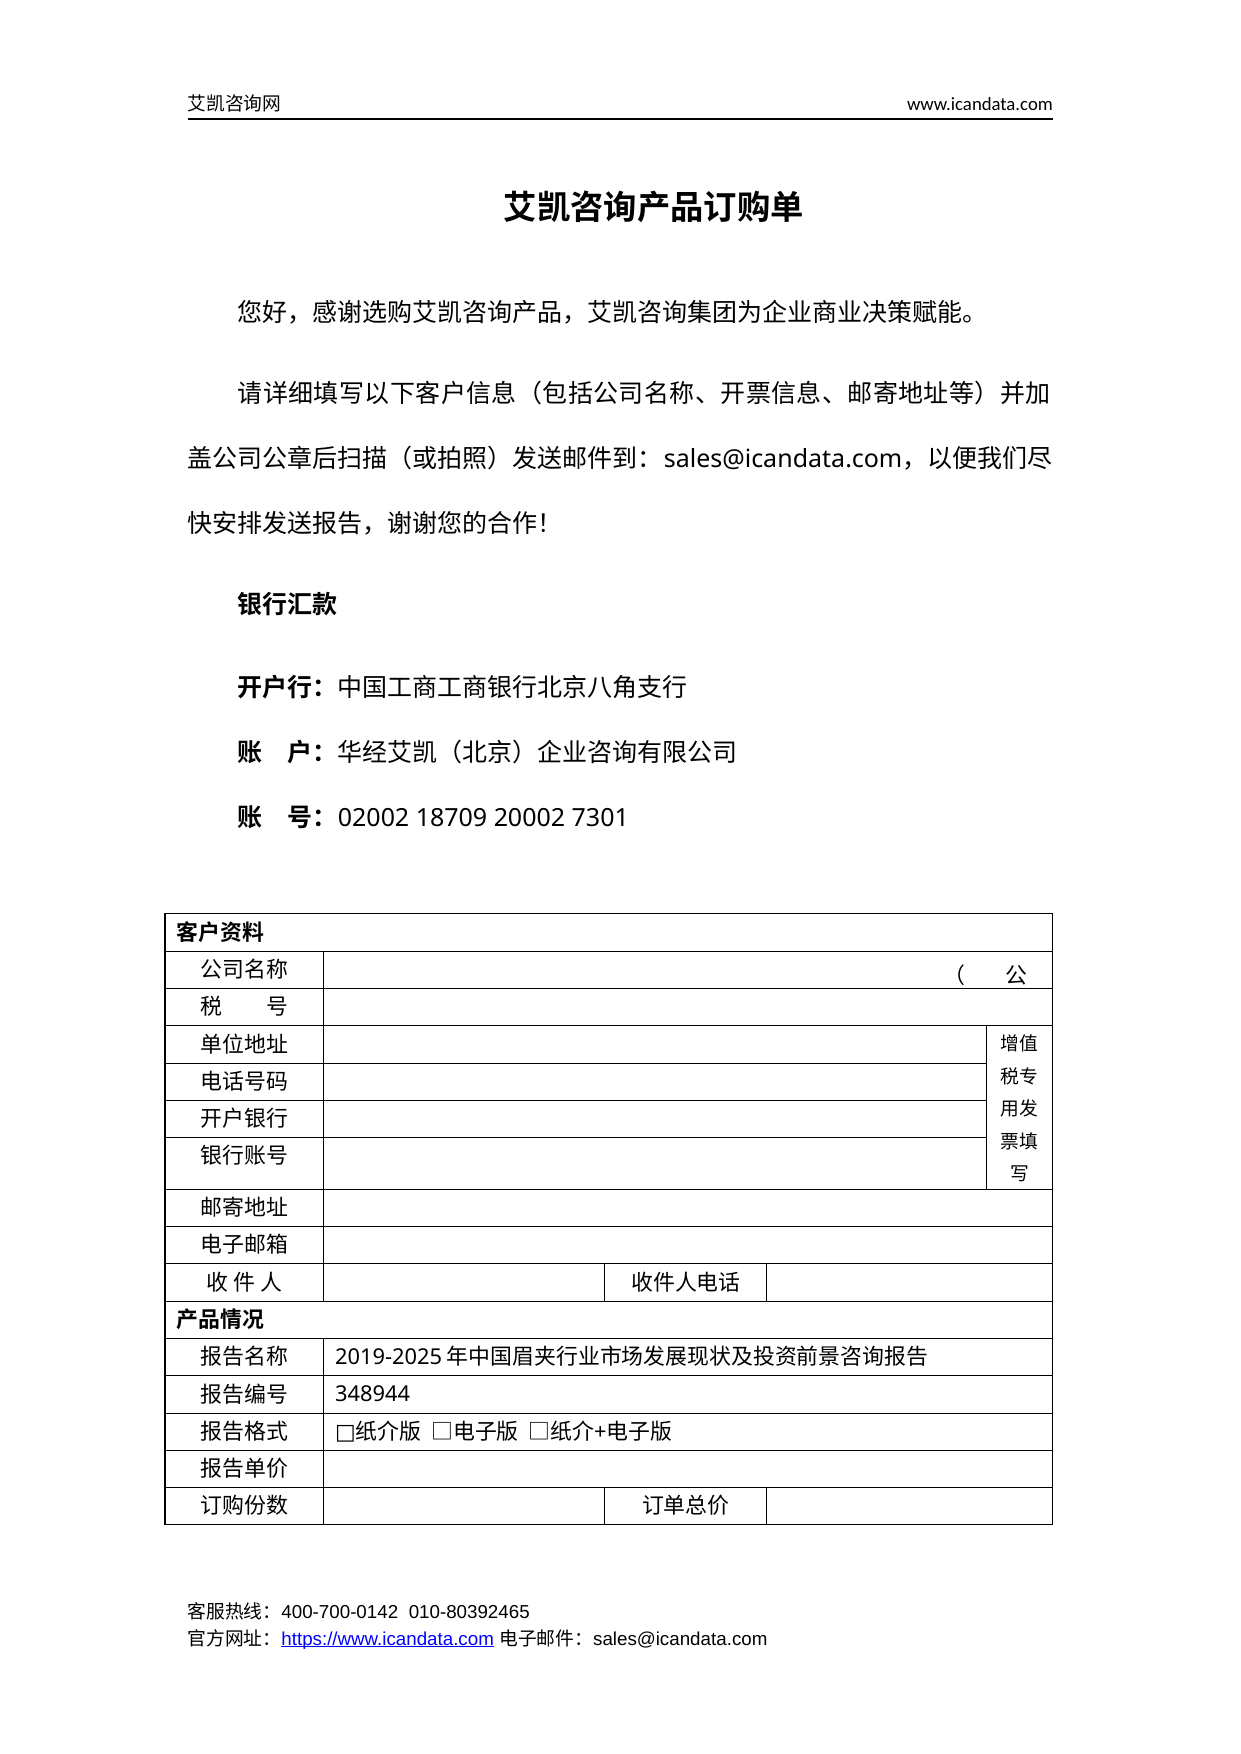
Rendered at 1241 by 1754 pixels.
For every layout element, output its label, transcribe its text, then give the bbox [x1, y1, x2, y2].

table_cell [324, 1488, 604, 1524]
table_cell 收 件 人 [166, 1264, 323, 1301]
table_cell [324, 1451, 1052, 1487]
table_cell [324, 952, 1052, 988]
table_cell [324, 1264, 604, 1301]
table_cell [324, 1227, 1052, 1263]
table_cell 348944 [324, 1376, 1052, 1412]
table_cell [324, 1190, 1052, 1226]
text 开户行：中国工商工商银行北京八角支行 [187, 653, 1053, 718]
table_header 客户资料 [166, 914, 1052, 951]
table_cell 订购份数 [166, 1488, 323, 1524]
table_cell [767, 1264, 1052, 1301]
table_cell 报告单价 [166, 1451, 323, 1487]
table_cell [767, 1488, 1052, 1524]
table_cell 报告名称 [166, 1339, 323, 1375]
table_cell 税 号 [166, 989, 323, 1025]
table_cell 订单总价 [605, 1488, 766, 1524]
text 您好，感谢选购艾凯咨询产品，艾凯咨询集团为企业商业决策赋能。 [187, 278, 1053, 343]
table_cell 电话号码 [166, 1064, 323, 1100]
table_cell [324, 1064, 986, 1100]
text 请详细填写以下客户信息（包括公司名称、开票信息、邮寄地址等）并加盖公司公章后扫描（或拍照）发送邮件到：sales@icandata.com，以便我们尽快安排发送报告，谢谢您的合作！ [187, 359, 1053, 554]
table_cell 公司名称 [166, 952, 323, 988]
table_cell 收件人电话 [605, 1264, 766, 1301]
table_cell 报告格式 [166, 1414, 323, 1450]
table_cell □纸介版 □电子版 □纸介+电子版 [324, 1414, 1052, 1450]
text 银行汇款 [187, 570, 1053, 635]
text 艾凯咨询产品订购单 [187, 172, 1053, 237]
table_cell [324, 989, 1052, 1025]
table_cell 银行账号 [166, 1138, 323, 1189]
table_cell 开户银行 [166, 1101, 323, 1137]
table_cell [324, 1026, 986, 1062]
text 账 户：华经艾凯（北京）企业咨询有限公司 [187, 718, 1053, 783]
table_cell 2019-2025年中国眉夹行业市场发展现状及投资前景咨询报告 [324, 1339, 1052, 1375]
table_cell 电子邮箱 [166, 1227, 323, 1263]
table_cell 单位地址 [166, 1026, 323, 1062]
table_cell 增值税专用发票填写 [987, 1026, 1052, 1189]
table_cell [324, 1138, 986, 1189]
table_cell 产品情况 [166, 1302, 1052, 1338]
table_cell 邮寄地址 [166, 1190, 323, 1226]
table_cell [324, 1101, 986, 1137]
table_cell 报告编号 [166, 1376, 323, 1412]
text 账 号：02002 18709 20002 7301 [187, 783, 1053, 848]
